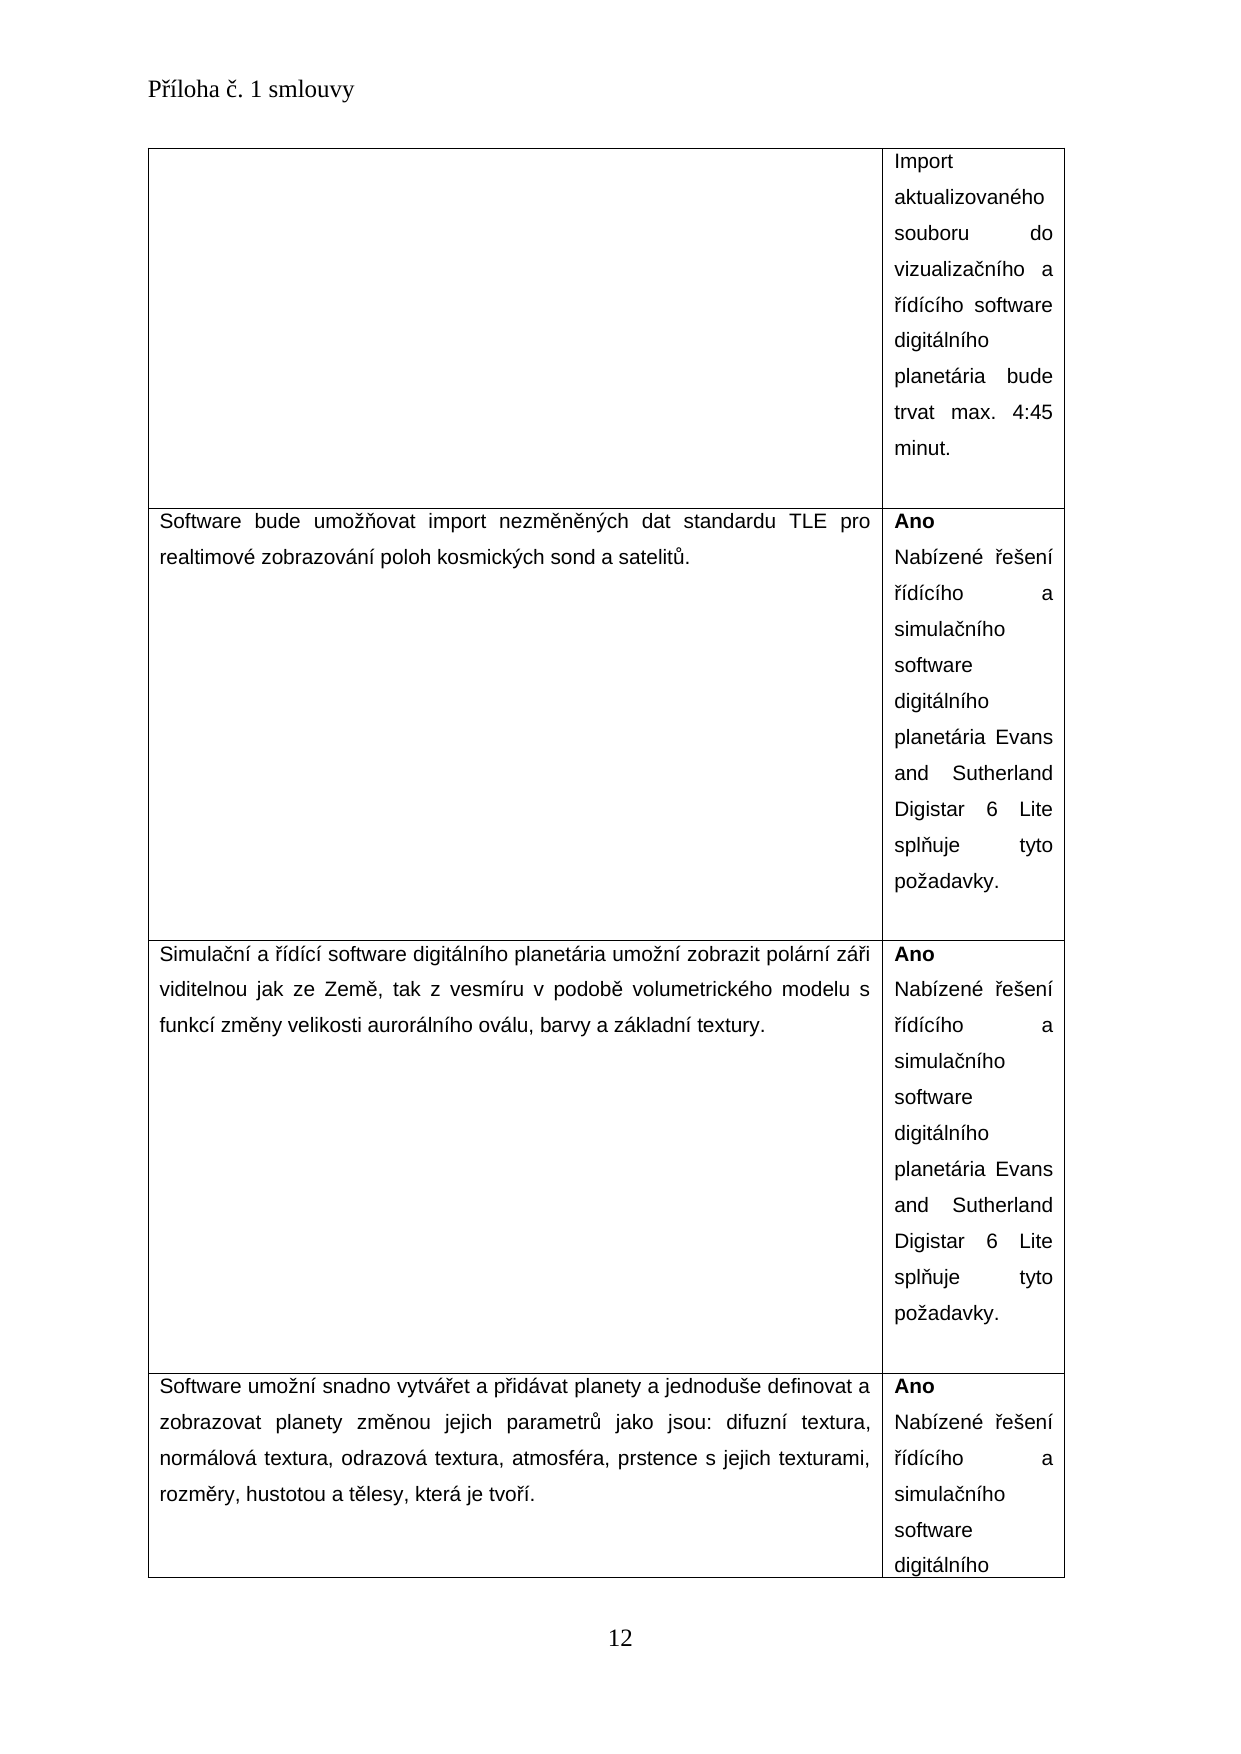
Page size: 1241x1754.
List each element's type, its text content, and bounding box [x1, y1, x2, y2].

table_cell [149, 1374, 882, 1577]
table_cell Ano Nabízené řešení řídícího a simulačního software digitálního planetária Evans and Sutherland Digistar 6 Lite splňuje tyto požadavky. [883, 509, 1064, 940]
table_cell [883, 149, 1064, 508]
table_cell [883, 1374, 1064, 1577]
table_cell Ano Nabízené řešení řídícího a simulačního software digitálního planetária Evans and Sutherland Digistar 6 Lite splňuje tyto požadavky. [883, 941, 1064, 1373]
table_cell Simulační a řídící software digitálního planetária umožní zobrazit polární záři viditelnou jak ze Země, tak z vesmíru v podobě volumetrického modelu s funkcí změny velikosti aurorálního oválu, barvy a základní textury. [149, 941, 882, 1373]
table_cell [149, 149, 882, 508]
table_cell Software bude umožňovat import nezměněných dat standardu TLE pro realtimové zobrazování poloh kosmických sond a satelitů. [149, 509, 882, 940]
